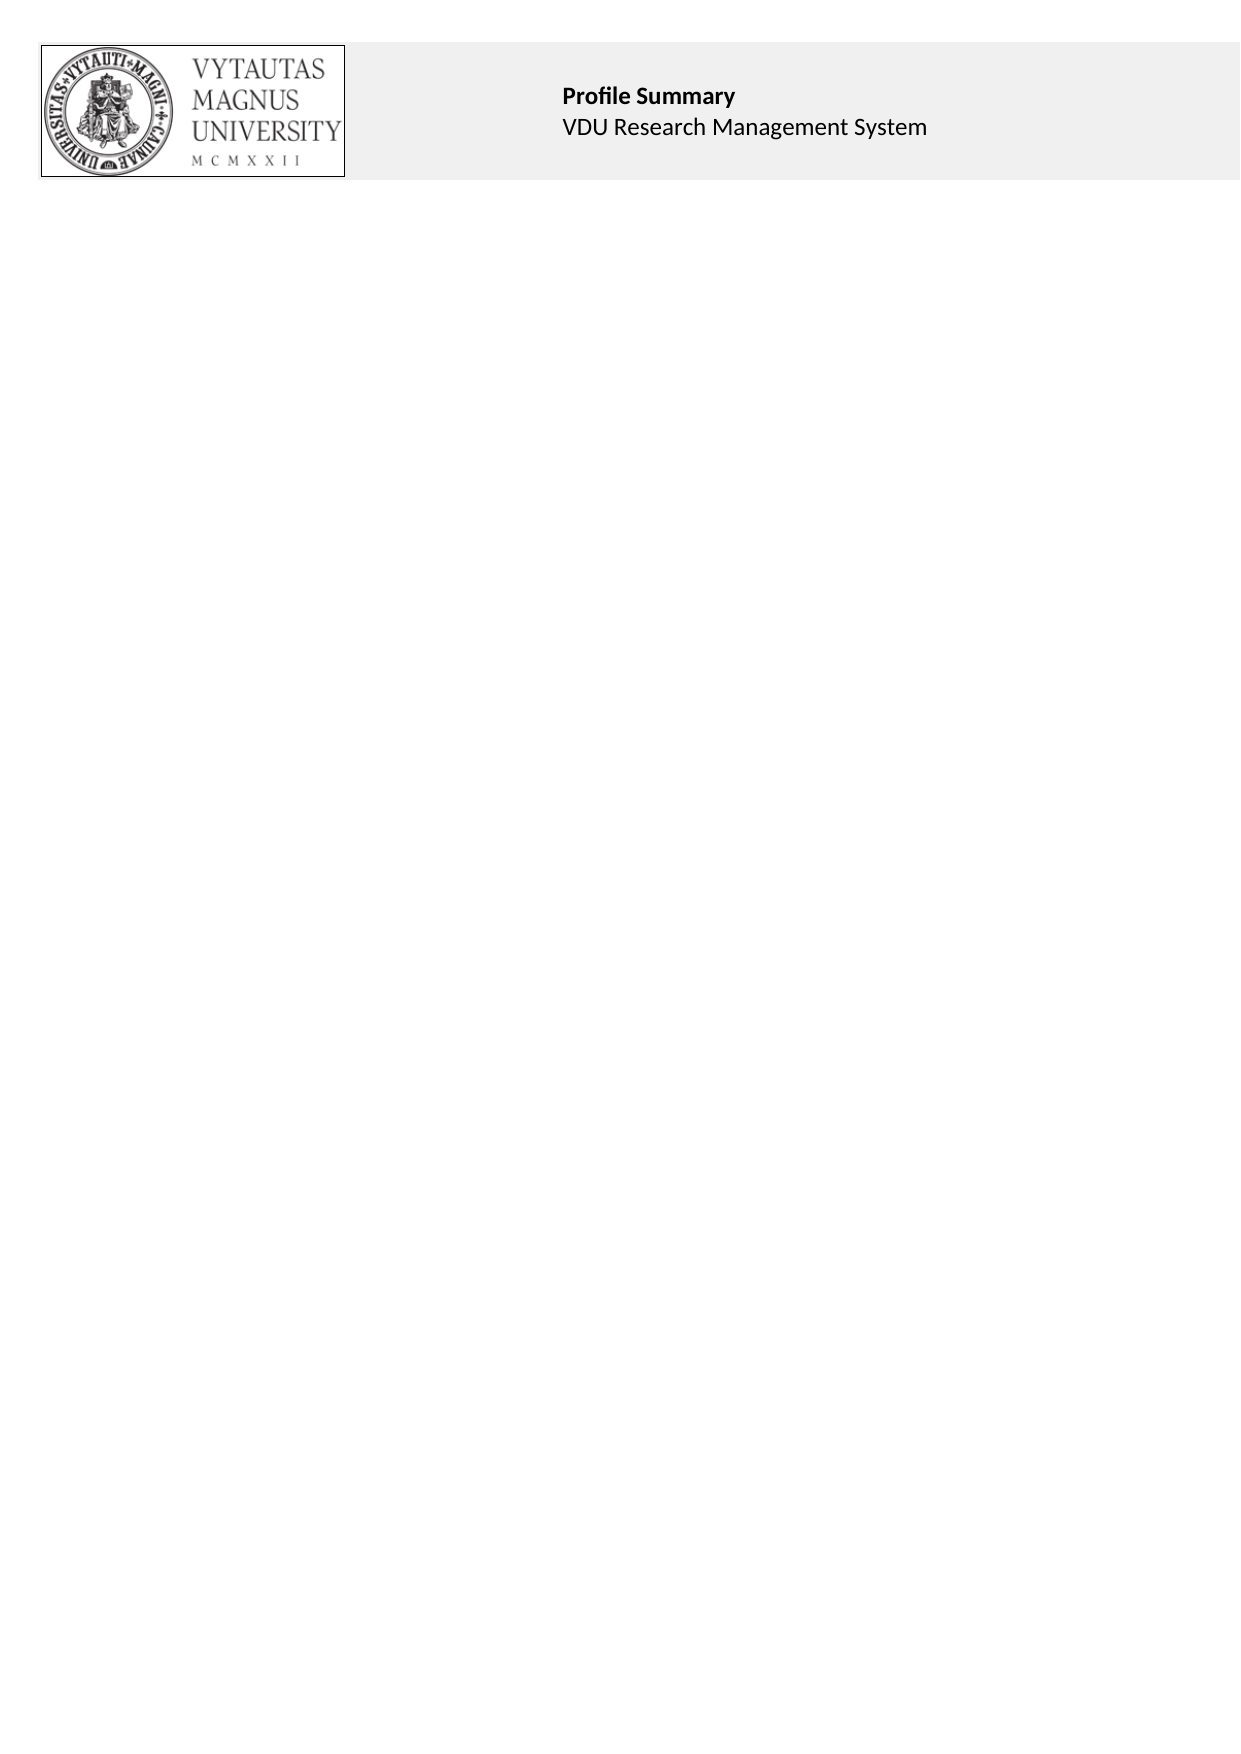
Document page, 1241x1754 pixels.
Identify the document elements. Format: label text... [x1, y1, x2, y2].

picture [42, 46, 344, 176]
table_header [38, 42, 559, 180]
table_header Profile Summary VDU Research Management System https://www.vdu.lt/cris/cris/rp/rp00167 [559, 42, 1240, 180]
